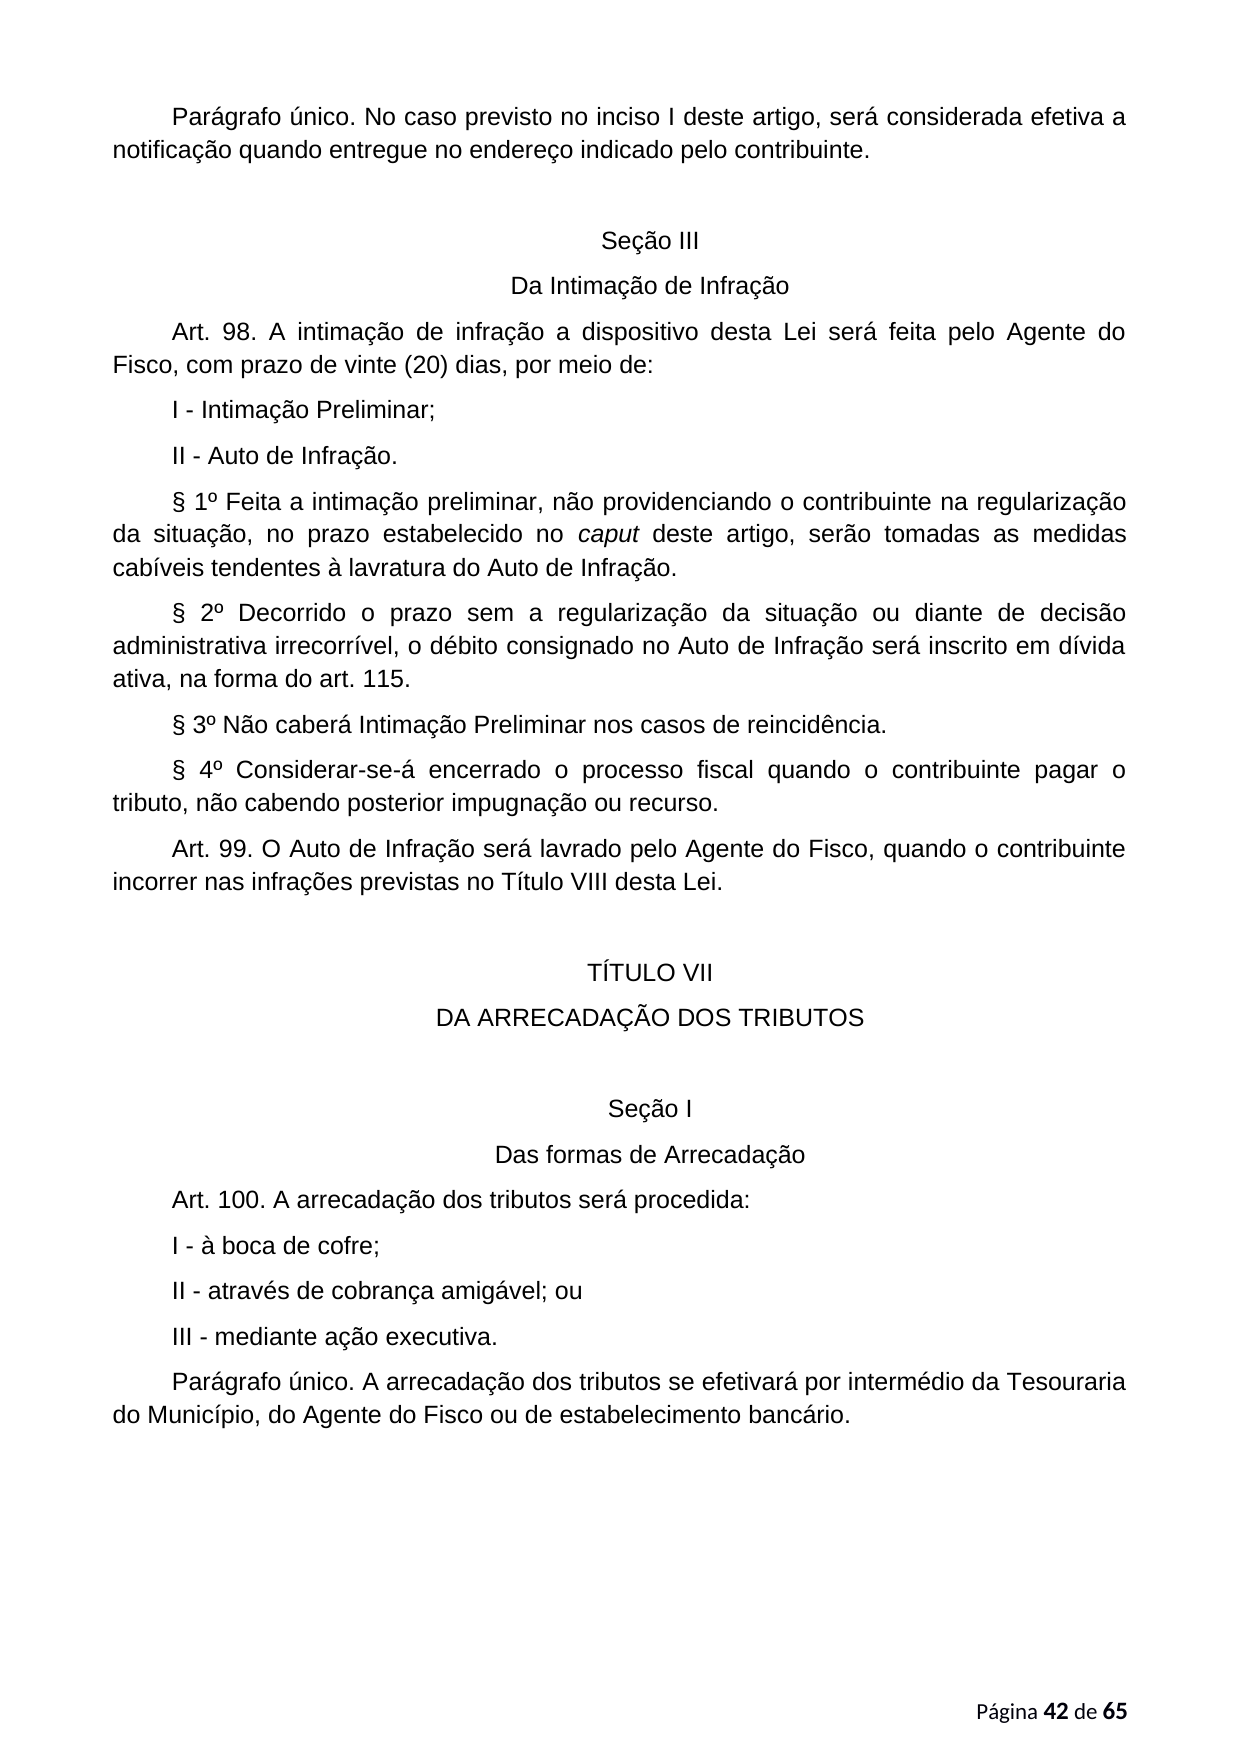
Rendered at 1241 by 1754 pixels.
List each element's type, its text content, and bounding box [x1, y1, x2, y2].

text Art. 98. A intimação de infração a dispositivo desta Lei será feita pelo Agente do Fisco, com prazo de vinte (20) dias, por meio de: [112, 317, 1128, 379]
subtitle Seção III [112, 226, 1128, 254]
subtitle Da Intimação de Infração [112, 271, 1128, 300]
text § 2º Decorrido o prazo sem a regularização da situação ou diante de decisão administrativa irrecorrível, o débito consignado no Auto de Infração será inscrito em dívida ativa, na forma do art. 115. [112, 598, 1128, 693]
text § 1º Feita a intimação preliminar, não providenciando o contribuinte na regularização da situação, no prazo estabelecido no caput deste artigo, serão tomadas as medidas cabíveis tendentes à lavratura do Auto de Infração. [112, 486, 1128, 581]
text Art. 100. A arrecadação dos tributos será procedida: [112, 1185, 1128, 1214]
text I - à boca de cofre; [112, 1231, 1128, 1259]
subtitle DA ARRECADAÇÃO DOS TRIBUTOS [112, 1003, 1128, 1032]
text II - Auto de Infração. [112, 441, 1128, 470]
text II - através de cobrança amigável; ou [112, 1276, 1128, 1305]
text I - Intimação Preliminar; [112, 395, 1128, 424]
text III - mediante ação executiva. [112, 1322, 1128, 1351]
subtitle Das formas de Arrecadação [112, 1140, 1128, 1168]
text § 4º Considerar-se-á encerrado o processo fiscal quando o contribuinte pagar o tributo, não cabendo posterior impugnação ou recurso. [112, 755, 1128, 817]
subtitle Seção I [112, 1094, 1128, 1123]
subtitle TÍTULO VII [112, 958, 1128, 986]
text Parágrafo único. A arrecadação dos tributos se efetivará por intermédio da Tesouraria do Município, do Agente do Fisco ou de estabelecimento bancário. [112, 1367, 1128, 1429]
text Art. 99. O Auto de Infração será lavrado pelo Agente do Fisco, quando o contribuinte incorrer nas infrações previstas no Título VIII desta Lei. [112, 834, 1128, 895]
text Parágrafo único. No caso previsto no inciso I deste artigo, será considerada efetiva a notificação quando entregue no endereço indicado pelo contribuinte. [112, 102, 1128, 163]
text § 3º Não caberá Intimação Preliminar nos casos de reincidência. [112, 709, 1128, 738]
